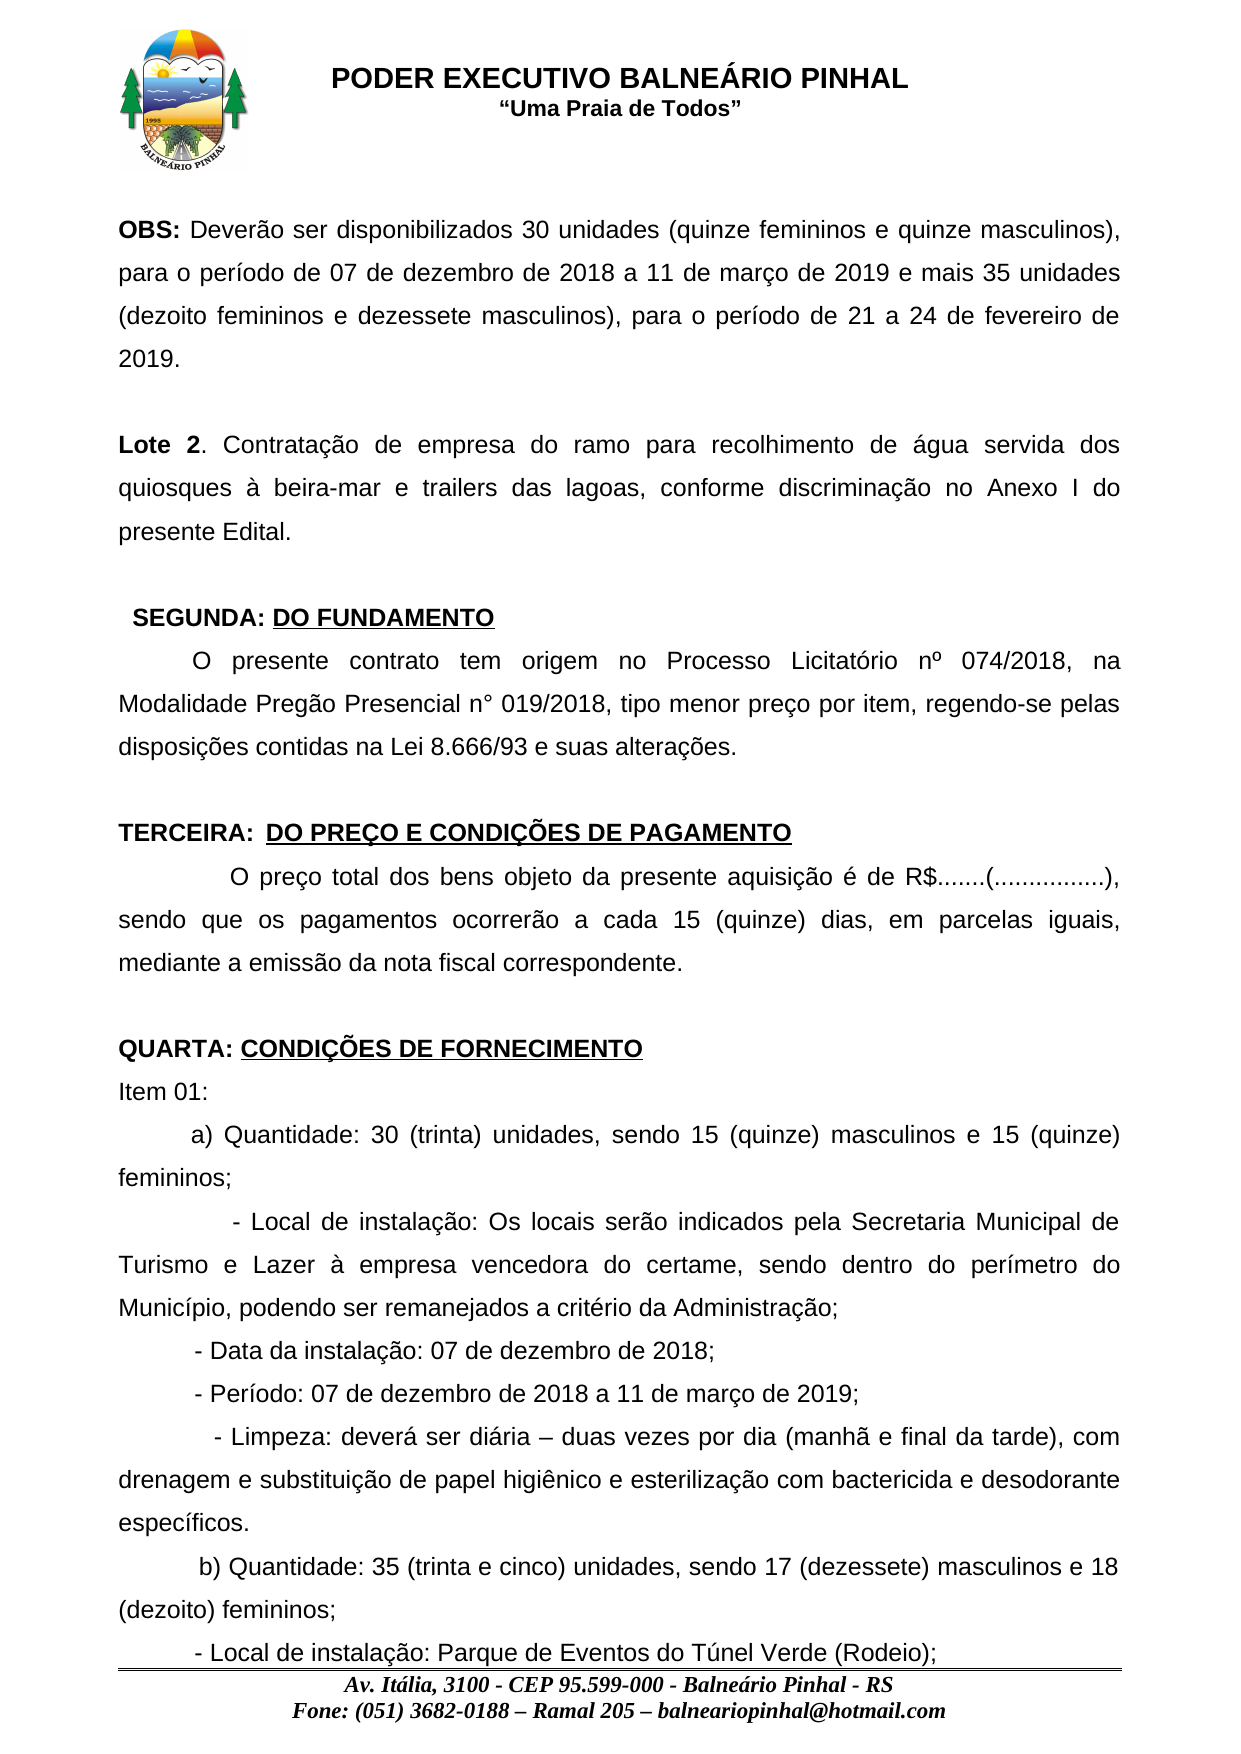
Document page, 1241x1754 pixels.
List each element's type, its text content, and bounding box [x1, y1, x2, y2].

text - Local de instalação: Os locais serão indicados pela Secretaria Municipal de Turismo e Lazer à empresa vencedora do certame, sendo dentro do perímetro do Município, podendo ser remanejados a critério da Administração; [118, 1207, 1122, 1322]
text - Data da instalação: 07 de dezembro de 2018; [118, 1336, 1122, 1365]
picture [120, 29, 249, 170]
text TERCEIRA: DO PREÇO E CONDIÇÕES DE PAGAMENTO [118, 818, 1122, 847]
text SEGUNDA: DO FUNDAMENTO [118, 603, 1122, 632]
text O preço total dos bens objeto da presente aquisição é de R$.......(................), sendo que os pagamentos ocorrerão a cada 15 (quinze) dias, em parcelas iguais, mediante a emissão da nota fiscal correspondente. [118, 862, 1122, 977]
text QUARTA: CONDIÇÕES DE FORNECIMENTO [118, 1034, 1122, 1063]
text Item 01: [118, 1077, 1122, 1106]
text OBS: Deverão ser disponibilizados 30 unidades (quinze femininos e quinze masculinos), para o período de 07 de dezembro de 2018 a 11 de março de 2019 e mais 35 unidades (dezoito femininos e dezessete masculinos), para o período de 21 a 24 de fevereiro de 2019. [118, 215, 1122, 373]
text Lote 2. Contratação de empresa do ramo para recolhimento de água servida dos quiosques à beira-mar e trailers das lagoas, conforme discriminação no Anexo I do presente Edital. [118, 430, 1122, 545]
text O presente contrato tem origem no Processo Licitatório nº 074/2018, na Modalidade Pregão Presencial n° 019/2018, tipo menor preço por item, regendo-se pelas disposições contidas na Lei 8.666/93 e suas alterações. [118, 646, 1122, 761]
text b) Quantidade: 35 (trinta e cinco) unidades, sendo 17 (dezessete) masculinos e 18 (dezoito) femininos; [118, 1552, 1122, 1623]
text a) Quantidade: 30 (trinta) unidades, sendo 15 (quinze) masculinos e 15 (quinze) femininos; [118, 1120, 1122, 1192]
text - Local de instalação: Parque de Eventos do Túnel Verde (Rodeio); [118, 1638, 1122, 1667]
text - Período: 07 de dezembro de 2018 a 11 de março de 2019; [118, 1379, 1122, 1408]
